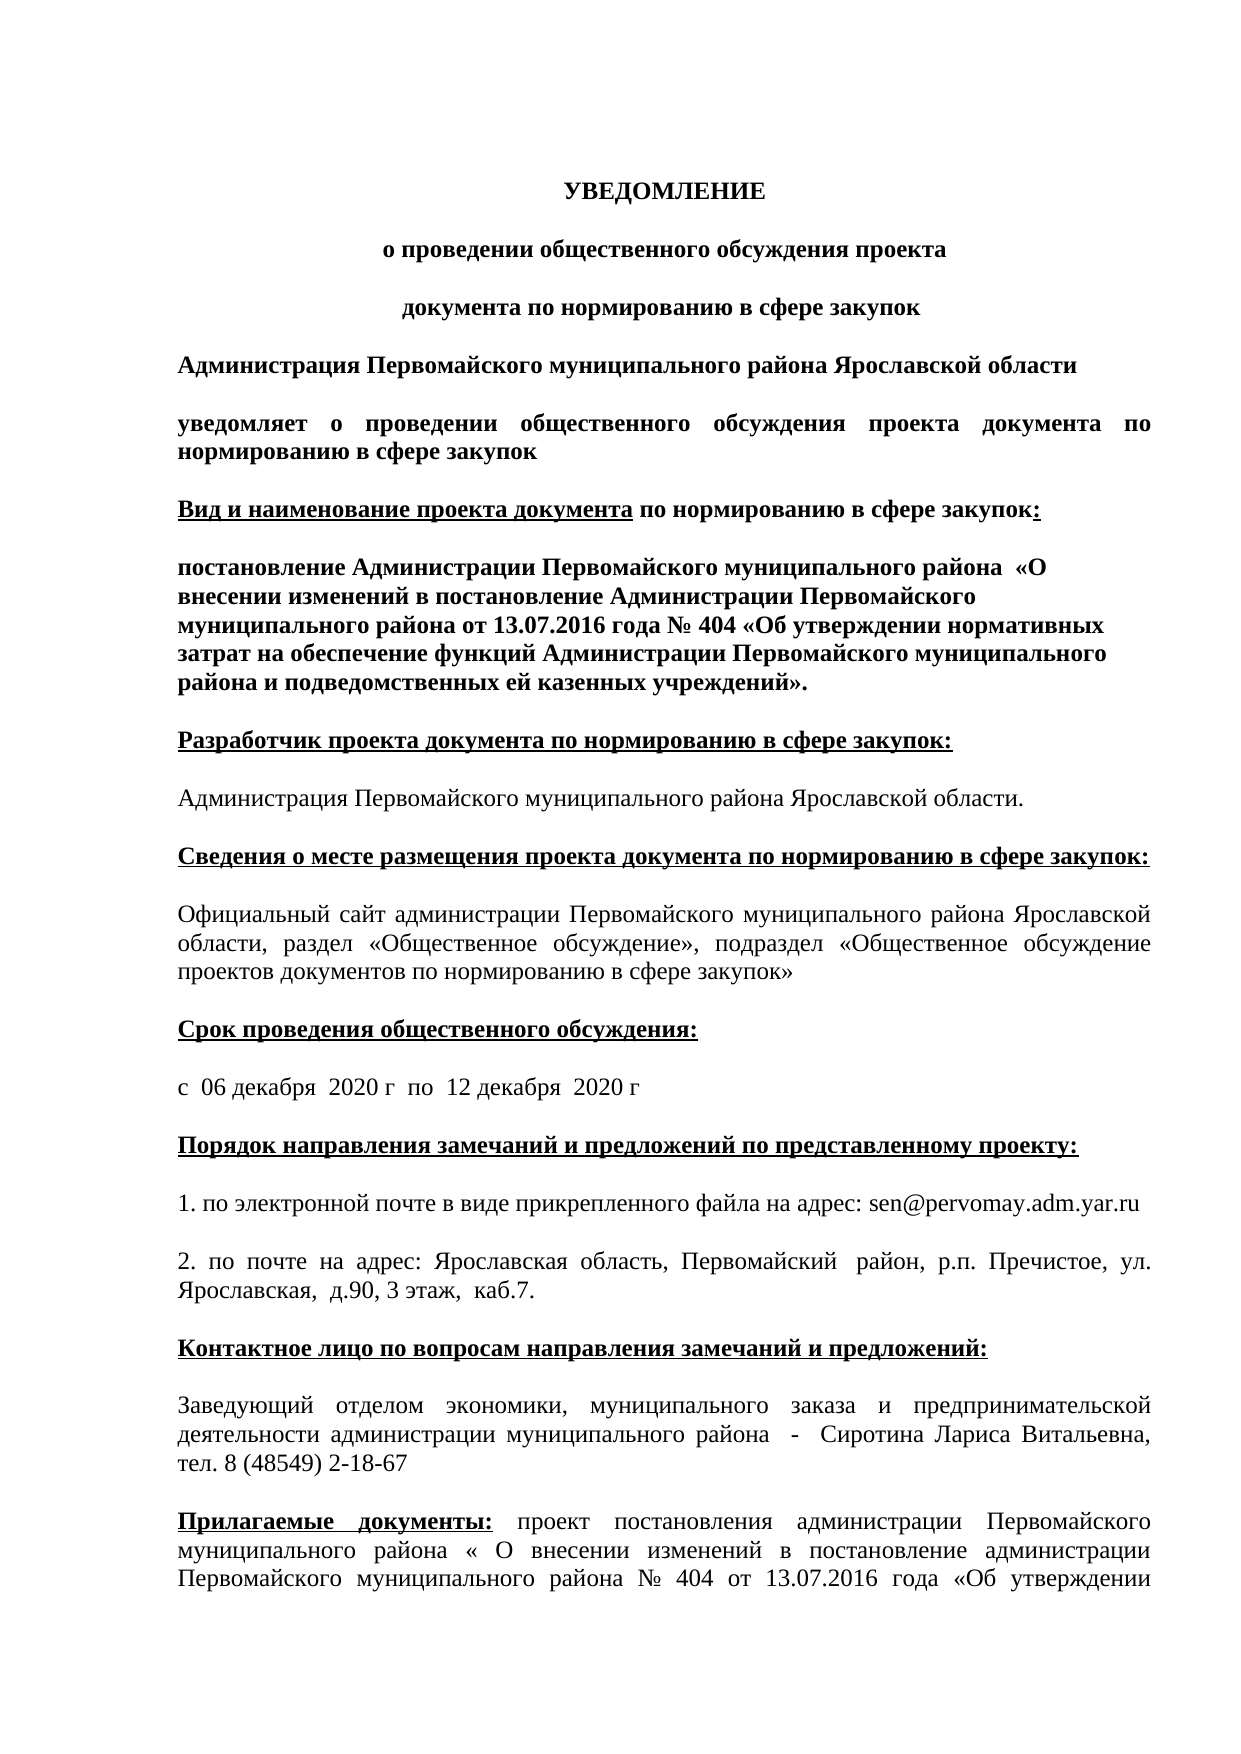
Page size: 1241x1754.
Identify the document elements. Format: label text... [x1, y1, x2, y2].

text Разработчик проекта документа по нормированию в сфере закупок: [177, 725, 1152, 754]
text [177, 1506, 1152, 1592]
text с 06 декабря 2020 г по 12 декабря 2020 г [177, 1072, 1152, 1101]
text о проведении общественного обсуждения проекта [177, 234, 1152, 263]
text Срок проведения общественного обсуждения: [177, 1014, 1152, 1043]
text Контактное лицо по вопросам направления замечаний и предложений: [177, 1333, 1152, 1361]
text Заведующий отделом экономики, муниципального заказа и предпринимательской деятельности администрации муниципального района - Сиротина Лариса Витальевна, тел. 8 (48549) 2-18-67 [177, 1391, 1152, 1477]
text Порядок направления замечаний и предложений по представленному проекту: [177, 1130, 1152, 1159]
text 1. по электронной почте в виде прикрепленного файла на адрес: sen@pervomay.adm.yar.ru [177, 1188, 1152, 1217]
text УВЕДОМЛЕНИЕ [177, 176, 1152, 205]
text Администрация Первомайского муниципального района Ярославской области. [177, 783, 1152, 812]
text постановление Администрации Первомайского муниципального района «О внесении изменений в постановление Администрации Первомайского муниципального района от 13.07.2016 года № 404 «Об утверждении нормативных затрат на обеспечение функций Администрации Первомайского муниципального района и подведомственных ей казенных учреждений». [177, 552, 1152, 696]
text Вид и наименование проекта документа по нормированию в сфере закупок: [177, 494, 1152, 523]
text Официальный сайт администрации Первомайского муниципального района Ярославской области, раздел «Общественное обсуждение», подраздел «Общественное обсуждение проектов документов по нормированию в сфере закупок» [177, 899, 1152, 985]
text 2. по почте на адрес: Ярославская область, Первомайский район, р.п. Пречистое, ул. Ярославская, д.90, 3 этаж, каб.7. [177, 1246, 1152, 1303]
text Сведения о месте размещения проекта документа по нормированию в сфере закупок: [177, 841, 1152, 870]
text документа по нормированию в сфере закупок [177, 292, 1152, 321]
text Администрация Первомайского муниципального района Ярославской области [177, 350, 1152, 378]
text уведомляет о проведении общественного обсуждения проекта документа по нормированию в сфере закупок [177, 408, 1152, 465]
